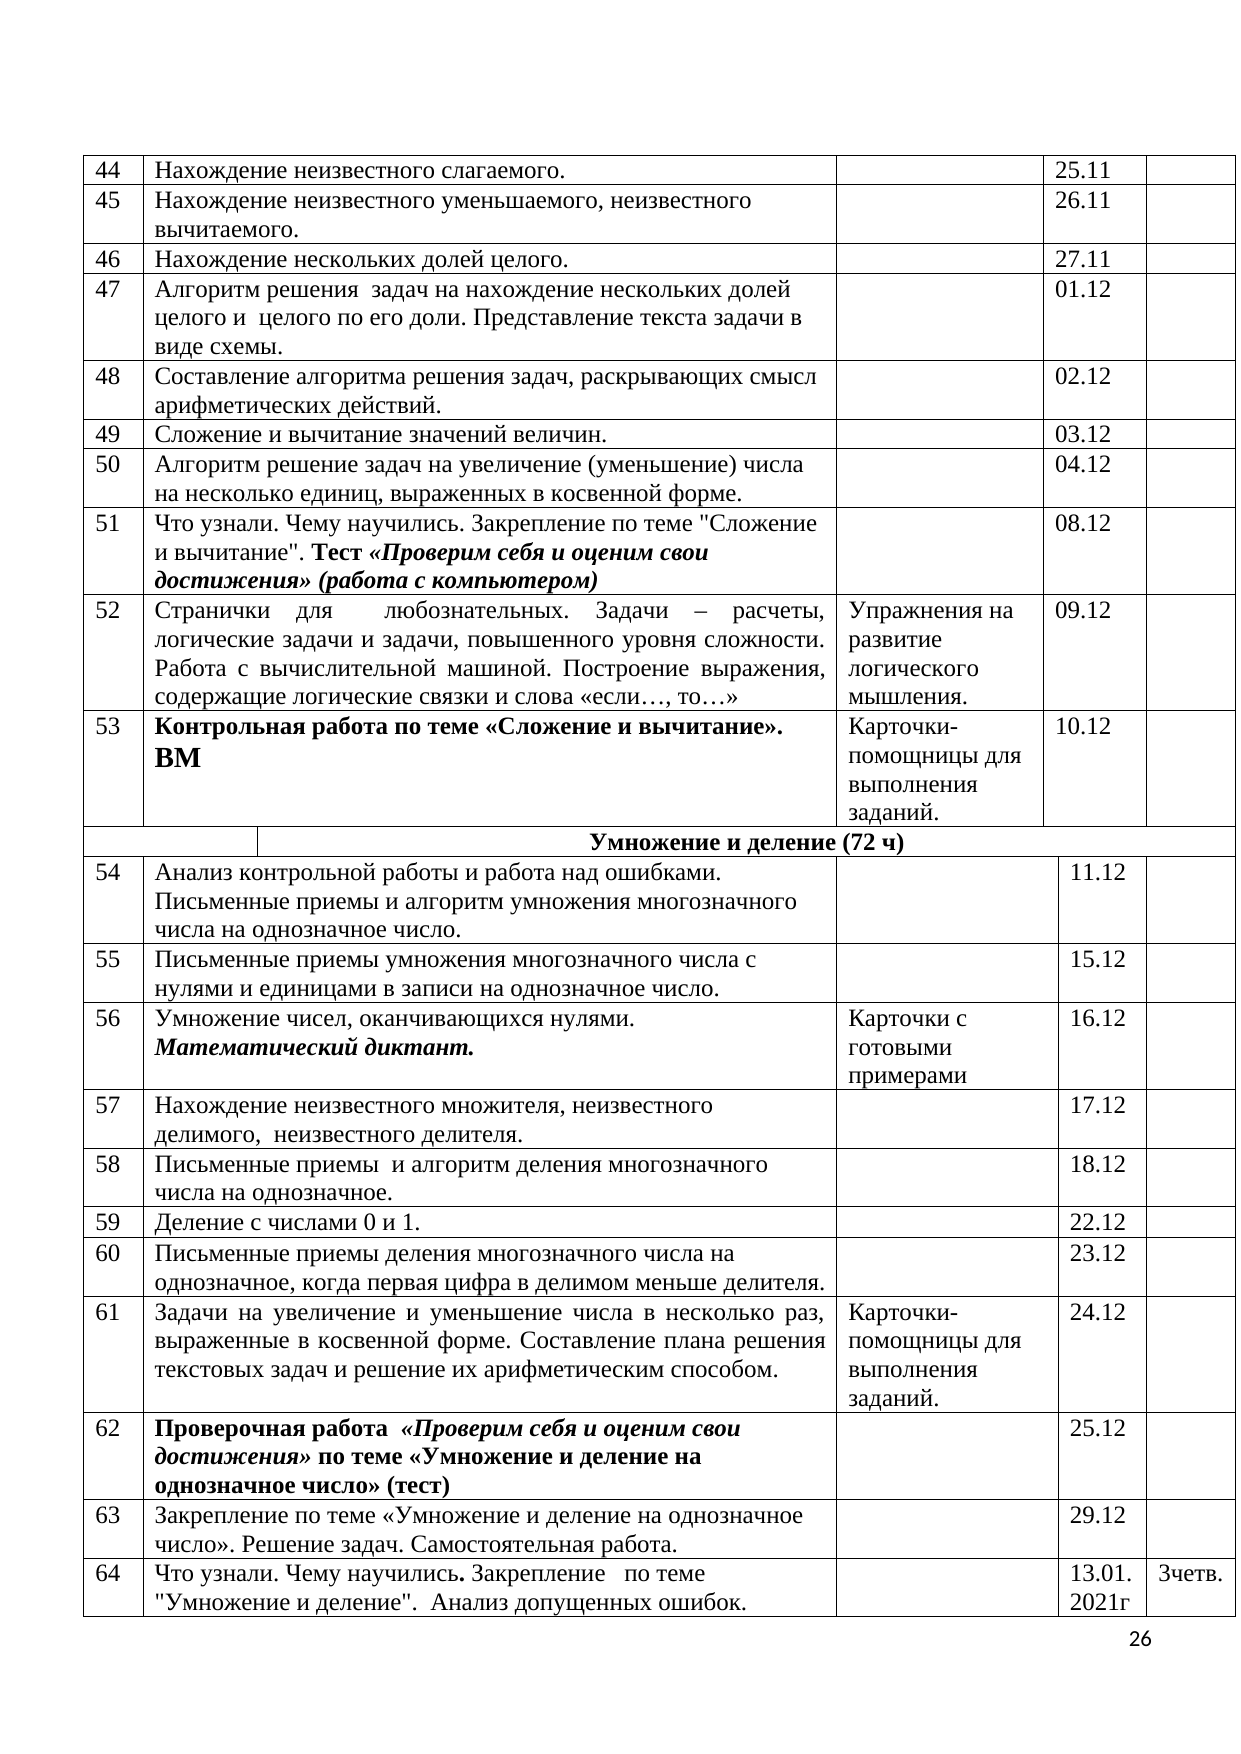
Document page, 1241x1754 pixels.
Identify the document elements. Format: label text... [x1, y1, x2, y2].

table_cell 56 [84, 1003, 143, 1089]
table_cell Контрольная работа по теме «Сложение и вычитание». ВМ [144, 711, 836, 826]
table_cell [837, 857, 1058, 943]
table_cell 10.12 [1044, 711, 1146, 826]
table_cell Закрепление по теме «Умножение и деление на однозначное число». Решение задач. Самостоятельная работа. [144, 1500, 836, 1557]
table_cell 48 [84, 361, 143, 418]
table_cell [837, 420, 1043, 448]
table_cell [837, 244, 1043, 273]
table_cell 55 [84, 944, 143, 1002]
table_cell Сложение и вычитание значений величин. [144, 420, 836, 448]
table_cell 59 [84, 1207, 143, 1237]
table_cell 18.12 [1059, 1149, 1146, 1206]
table_cell [1147, 1090, 1235, 1148]
table_cell 58 [84, 1149, 143, 1206]
table_cell Составление алгоритма решения задач, раскрывающих смысл арифметических действий. [144, 361, 836, 418]
table_cell Анализ контрольной работы и работа над ошибками. Письменные приемы и алгоритм умножения многозначного числа на однозначное число. [144, 857, 836, 943]
table_cell [1147, 1003, 1235, 1089]
table_cell [1147, 156, 1235, 184]
table_cell 46 [84, 244, 143, 273]
table_cell [1147, 420, 1235, 448]
table_cell [837, 1149, 1058, 1206]
table_cell Проверочная работа «Проверим себя и оценим свои достижения» по теме «Умножение и деление на однозначное число» (тест) [144, 1413, 836, 1499]
table_cell [837, 449, 1043, 507]
table_cell 64 [84, 1559, 143, 1616]
table_cell [837, 361, 1043, 418]
table_cell Карточки-помощницы для выполнения заданий. [837, 711, 1043, 826]
table_cell [1147, 449, 1235, 507]
table_cell 26.11 [1044, 185, 1146, 243]
table_cell 50 [84, 449, 143, 507]
table_cell [837, 274, 1043, 360]
table_cell Письменные приемы и алгоритм деления многозначного числа на однозначное. [144, 1149, 836, 1206]
table_cell Странички для любознательных. Задачи – расчеты, логические задачи и задачи, повышенного уровня сложности. Работа с вычислительной машиной. Построение выражения, содержащие логические связки и слова «если…, то…» [144, 595, 836, 710]
table_cell 3четв. [1147, 1559, 1235, 1616]
table_cell [1147, 711, 1235, 826]
table_cell 24.12 [1059, 1297, 1146, 1412]
table_cell 08.12 [1044, 508, 1146, 594]
table_cell 54 [84, 857, 143, 943]
table_cell 22.12 [1059, 1207, 1146, 1237]
table_cell Письменные приемы деления многозначного числа на однозначное, когда первая цифра в делимом меньше делителя. [144, 1238, 836, 1296]
table_cell [1147, 1500, 1235, 1557]
table_cell 57 [84, 1090, 143, 1148]
table_cell 15.12 [1059, 944, 1146, 1002]
table_cell 16.12 [1059, 1003, 1146, 1089]
table_cell 62 [84, 1413, 143, 1499]
table_cell Упражнения на развитие логического мышления. [837, 595, 1043, 710]
table_cell Нахождение неизвестного уменьшаемого, неизвестного вычитаемого. [144, 185, 836, 243]
table_cell [1147, 1238, 1235, 1296]
table_cell [837, 1238, 1058, 1296]
table_cell 03.12 [1044, 420, 1146, 448]
table_cell Нахождение неизвестного множителя, неизвестного делимого, неизвестного делителя. [144, 1090, 836, 1148]
table_cell 44 [84, 156, 143, 184]
table_cell 23.12 [1059, 1238, 1146, 1296]
table_cell [837, 1413, 1058, 1499]
table_cell [837, 185, 1043, 243]
table_cell [1147, 944, 1235, 1002]
table_cell Что узнали. Чему научились. Закрепление по теме "Сложение и вычитание". Тест «Проверим себя и оценим свои достижения» (работа с компьютером) [144, 508, 836, 594]
table_cell [1147, 361, 1235, 418]
table_cell [837, 1207, 1058, 1237]
table_cell 52 [84, 595, 143, 710]
table_cell [1147, 857, 1235, 943]
table_cell 09.12 [1044, 595, 1146, 710]
table_cell 53 [84, 711, 143, 826]
table_cell 25.11 [1044, 156, 1146, 184]
table_cell 29.12 [1059, 1500, 1146, 1557]
table_cell [1147, 508, 1235, 594]
table_cell 45 [84, 185, 143, 243]
table_cell 60 [84, 1238, 143, 1296]
table_cell Письменные приемы умножения многозначного числа с нулями и единицами в записи на однозначное число. [144, 944, 836, 1002]
table_cell 17.12 [1059, 1090, 1146, 1148]
table_cell 27.11 [1044, 244, 1146, 273]
table_cell Карточки-помощницы для выполнения заданий. [837, 1297, 1058, 1412]
table_cell [837, 508, 1043, 594]
table_cell Алгоритм решение задач на увеличение (уменьшение) числа на несколько единиц, выраженных в косвенной форме. [144, 449, 836, 507]
table_cell [837, 944, 1058, 1002]
table_cell Деление с числами 0 и 1. [144, 1207, 836, 1237]
table_cell Нахождение неизвестного слагаемого. [144, 156, 836, 184]
table_cell 61 [84, 1297, 143, 1412]
table_cell 51 [84, 508, 143, 594]
table_cell 04.12 [1044, 449, 1146, 507]
table_cell [1147, 274, 1235, 360]
table_cell 11.12 [1059, 857, 1146, 943]
table_cell [1147, 1207, 1235, 1237]
table_cell 01.12 [1044, 274, 1146, 360]
table_cell [1147, 1413, 1235, 1499]
table_cell 47 [84, 274, 143, 360]
table_cell 02.12 [1044, 361, 1146, 418]
table_cell Умножение и деление (72 ч) [258, 827, 1235, 856]
table_cell [1147, 595, 1235, 710]
table_cell [1147, 1149, 1235, 1206]
table_cell [1147, 185, 1235, 243]
table_cell 63 [84, 1500, 143, 1557]
table_cell Алгоритм решения задач на нахождение нескольких долей целого и целого по его доли. Представление текста задачи в виде схемы. [144, 274, 836, 360]
table_cell Нахождение нескольких долей целого. [144, 244, 836, 273]
table_cell [837, 1500, 1058, 1557]
table_cell 13.01. 2021г. [1059, 1559, 1146, 1616]
table_cell 49 [84, 420, 143, 448]
table_cell 25.12 [1059, 1413, 1146, 1499]
table_cell Умножение чисел, оканчивающихся нулями. Математический диктант. [144, 1003, 836, 1089]
table_cell [1147, 244, 1235, 273]
table_cell [837, 1090, 1058, 1148]
table_cell [837, 1559, 1058, 1616]
table_cell [84, 827, 257, 856]
table_cell Карточки с готовыми примерами [837, 1003, 1058, 1089]
table_cell [1147, 1297, 1235, 1412]
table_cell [144, 1559, 836, 1616]
table_cell Задачи на увеличение и уменьшение числа в несколько раз, выраженные в косвенной форме. Составление плана решения текстовых задач и решение их арифметическим способом. [144, 1297, 836, 1412]
table_cell [837, 156, 1043, 184]
